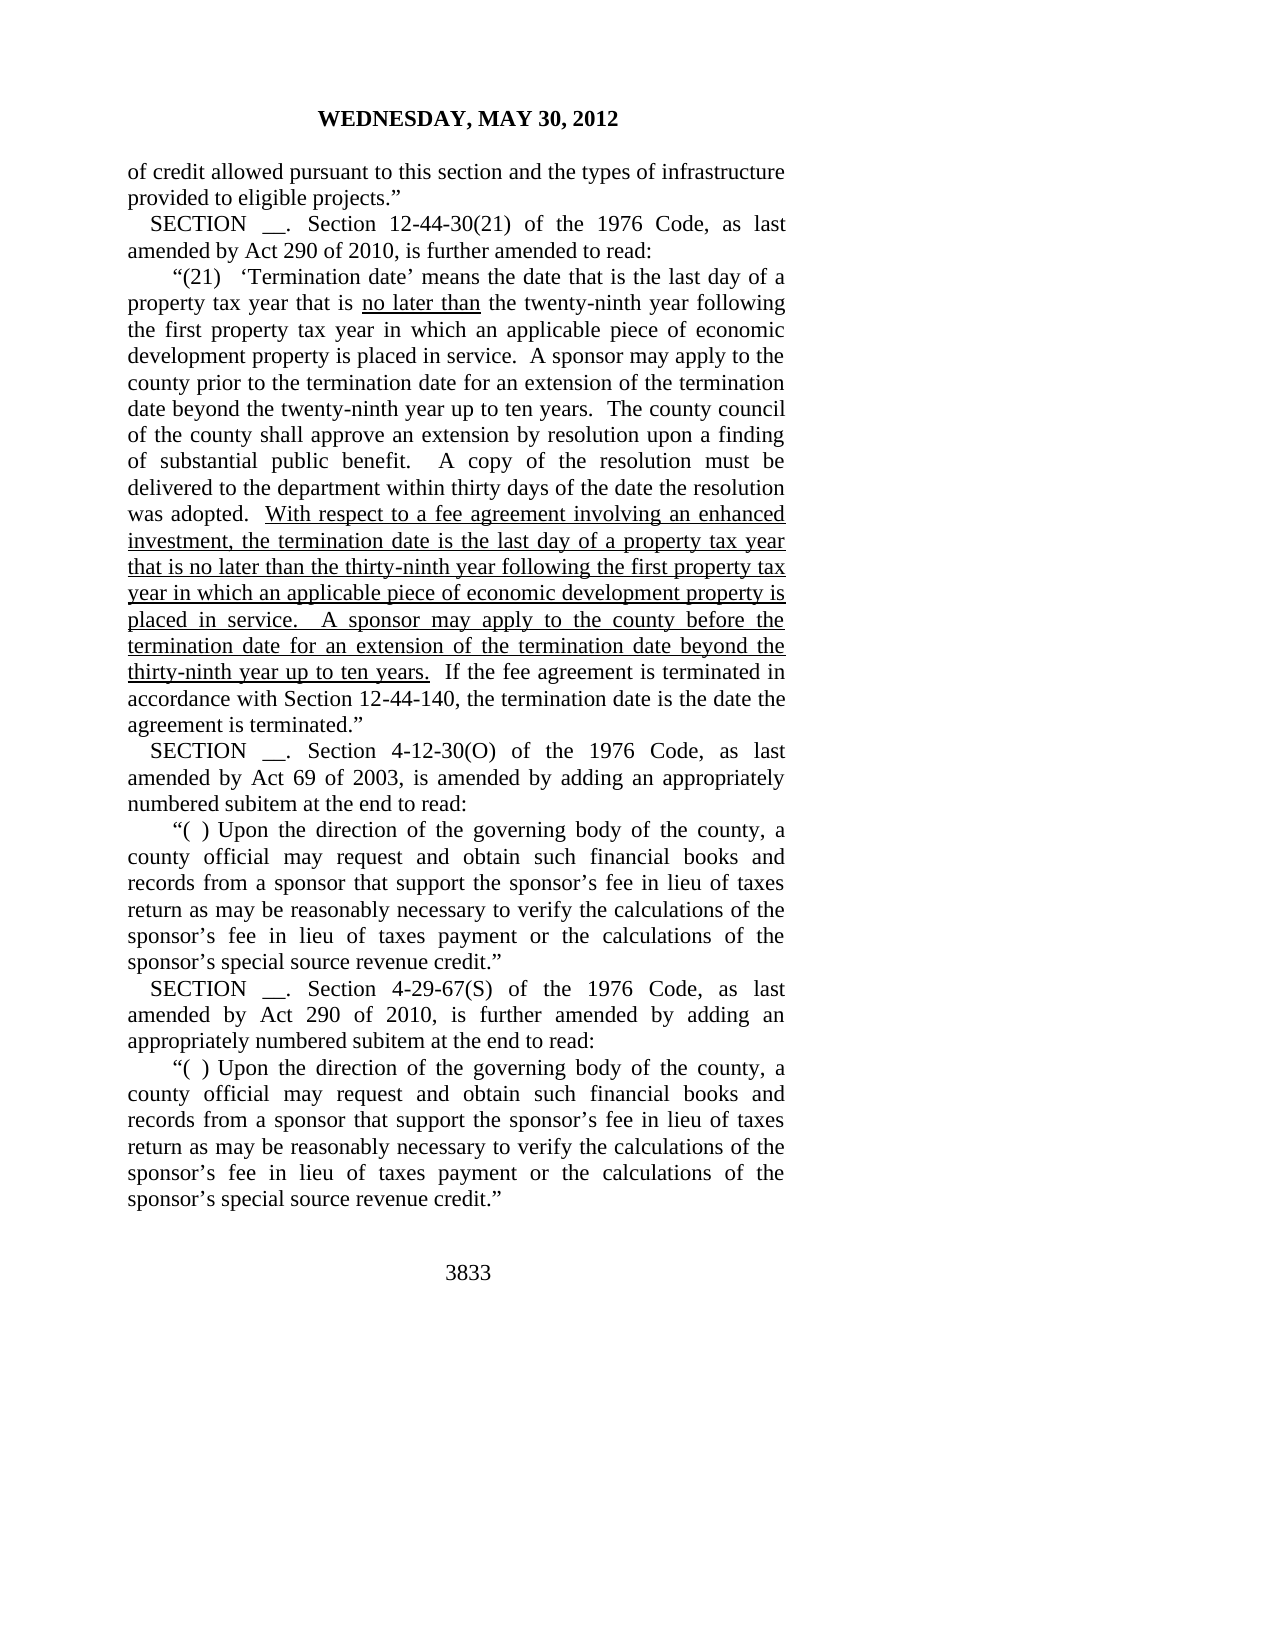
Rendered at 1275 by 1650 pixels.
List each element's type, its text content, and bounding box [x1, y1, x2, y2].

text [127, 158, 786, 210]
text SECTION __. Section 12-44-30(21) of the 1976 Code, as last amended by Act 290 of 2010, is further amended to read: [127, 210, 786, 263]
text “(21) ‘Termination date’ means the date that is the last day of a property tax year that is no later than the twenty-ninth year following the first property tax year in which an applicable piece of economic development property is placed in service. A sponsor may apply to the county prior to the termination date for an extension of the termination date beyond the twenty-ninth year up to ten years. The county council of the county shall approve an extension by resolution upon a finding of substantial public benefit. A copy of the resolution must be delivered to the department within thirty days of the date the resolution was adopted. With respect to a fee agreement involving an enhanced investment, the termination date is the last day of a property tax year that is no later than the thirty-ninth year following the first property tax year in which an applicable piece of economic development property is placed in service. A sponsor may apply to the county before the termination date for an extension of the termination date beyond the thirty-ninth year up to ten years. If the fee agreement is terminated in accordance with Section 12-44-140, the termination date is the date the agreement is terminated.” [127, 263, 786, 550]
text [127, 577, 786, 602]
text SECTION __. Section 4-29-67(S) of the 1976 Code, as last amended by Act 290 of 2010, is further amended by adding an appropriately numbered subitem at the end to read: [127, 975, 786, 1054]
text SECTION __. Section 4-12-30(O) of the 1976 Code, as last amended by Act 69 of 2003, is amended by adding an appropriately numbered subitem at the end to read: [127, 737, 786, 817]
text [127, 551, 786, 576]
